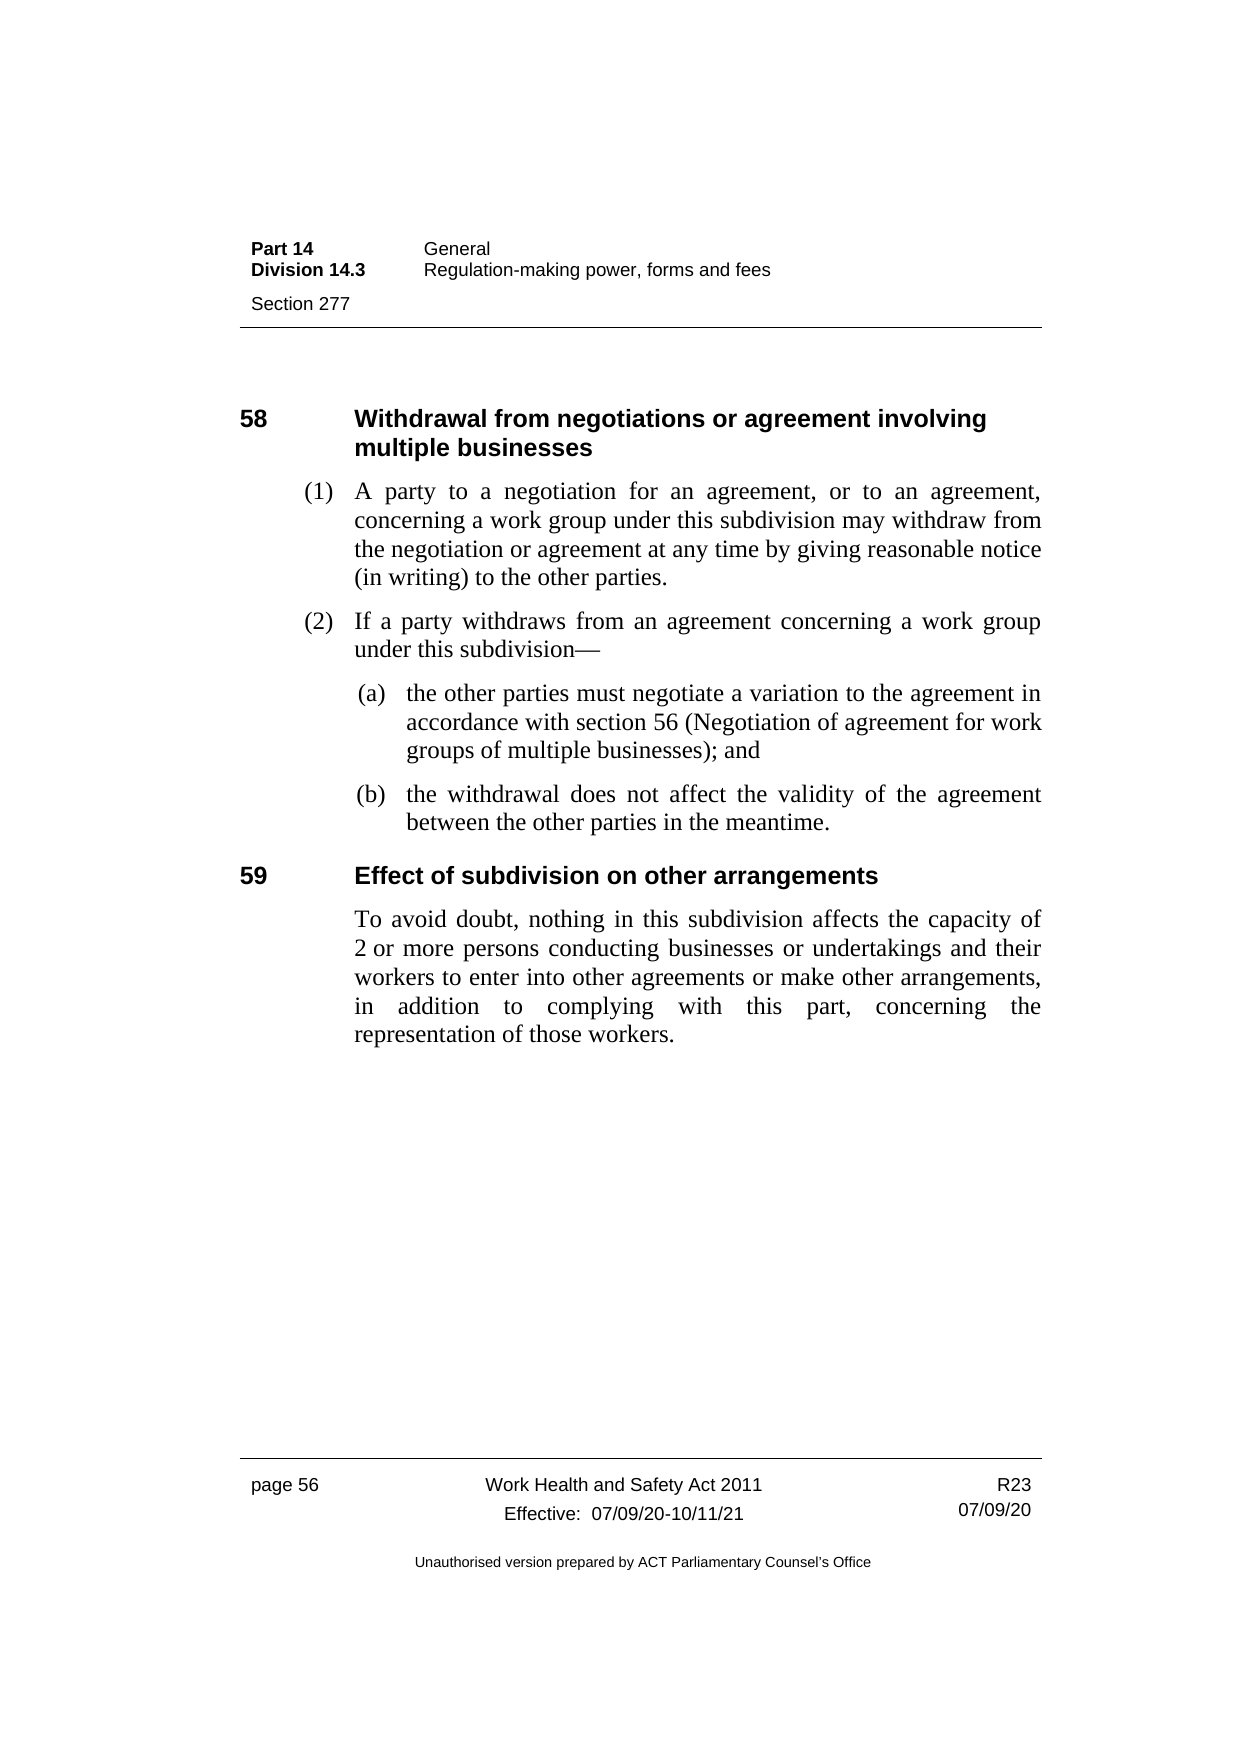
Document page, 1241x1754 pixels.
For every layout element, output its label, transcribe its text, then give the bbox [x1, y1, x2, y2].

text 59 Effect of subdivision on other arrangements [239, 861, 1042, 890]
text (1) A party to a negotiation for an agreement, or to an agreement, concerning a work group under this subdivision may withdraw from the negotiation or agreement at any time by giving reasonable notice (in writing) to the other parties. [239, 476, 1042, 591]
text To avoid doubt, nothing in this subdivision affects the capacity of 2 or more persons conducting businesses or undertakings and their workers to enter into other agreements or make other arrangements, in addition to complying with this part, concerning the representation of those workers. [354, 904, 1042, 1048]
text (a) the other parties must negotiate a variation to the agreement in accordance with section 56 (Negotiation of agreement for work groups of multiple businesses); and [239, 678, 1042, 764]
text (2) If a party withdraws from an agreement concerning a work group under this subdivision— [239, 606, 1042, 663]
text 58 Withdrawal from negotiations or agreement involving multiple businesses [239, 404, 1042, 462]
text (b) the withdrawal does not affect the validity of the agreement between the other parties in the meantime. [239, 779, 1042, 836]
